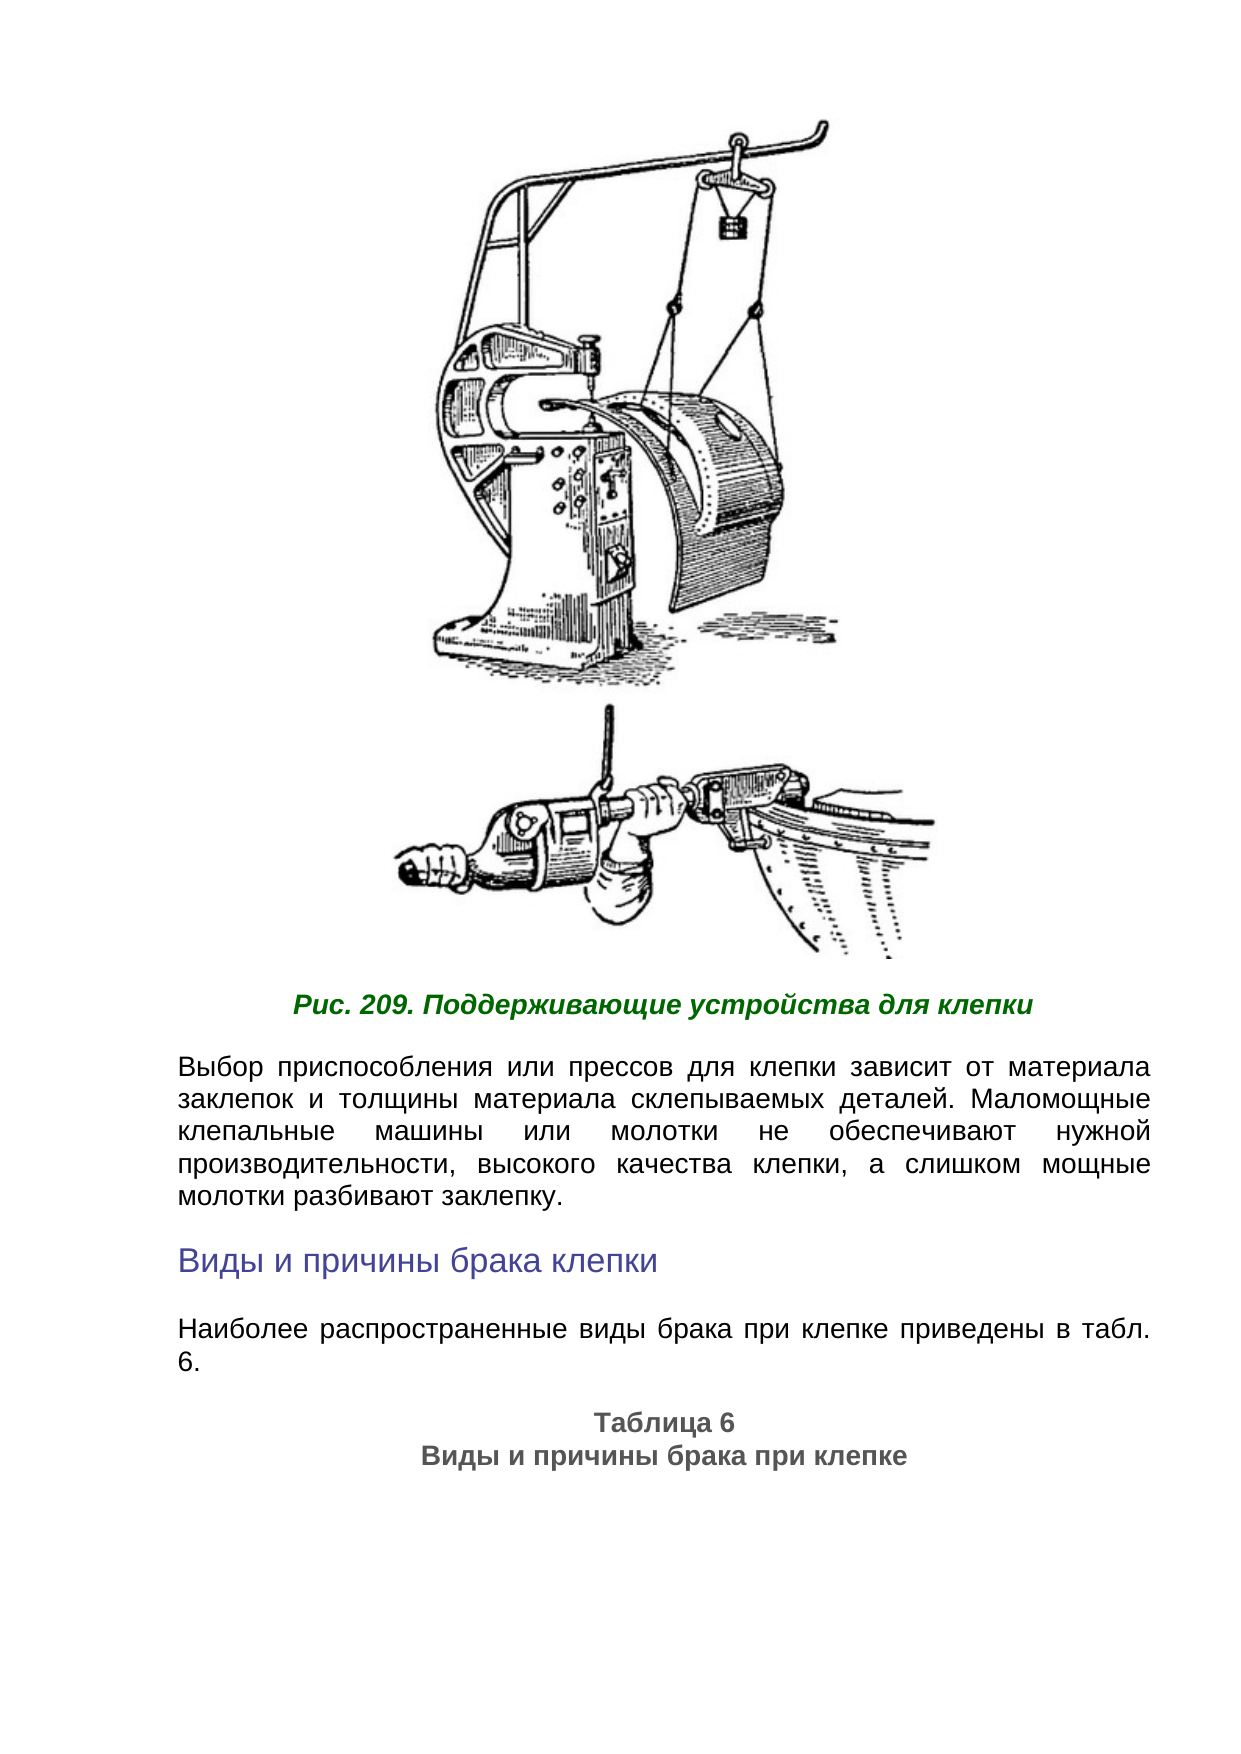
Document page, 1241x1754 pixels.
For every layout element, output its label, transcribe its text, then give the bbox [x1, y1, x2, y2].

subtitle Виды и причины брака клепки [177, 1241, 1152, 1280]
text Таблица 6 Виды и причины брака при клепке [177, 1406, 1152, 1471]
text Выбор приспособления или прессов для клепки зависит от материала заклепок и толщины материала склепываемых деталей. Маломощные клепальные машины или молотки не обеспечивают нужной производительности, высокого качества клепки, а слишком мощные молотки разбивают заклепку. [177, 1049, 1152, 1211]
text Рис. 209. Поддерживающие устройства для клепки [177, 988, 1152, 1020]
text Наиболее распространенные виды брака при клепке приведены в табл. 6. [177, 1312, 1152, 1377]
picture [391, 118, 938, 959]
